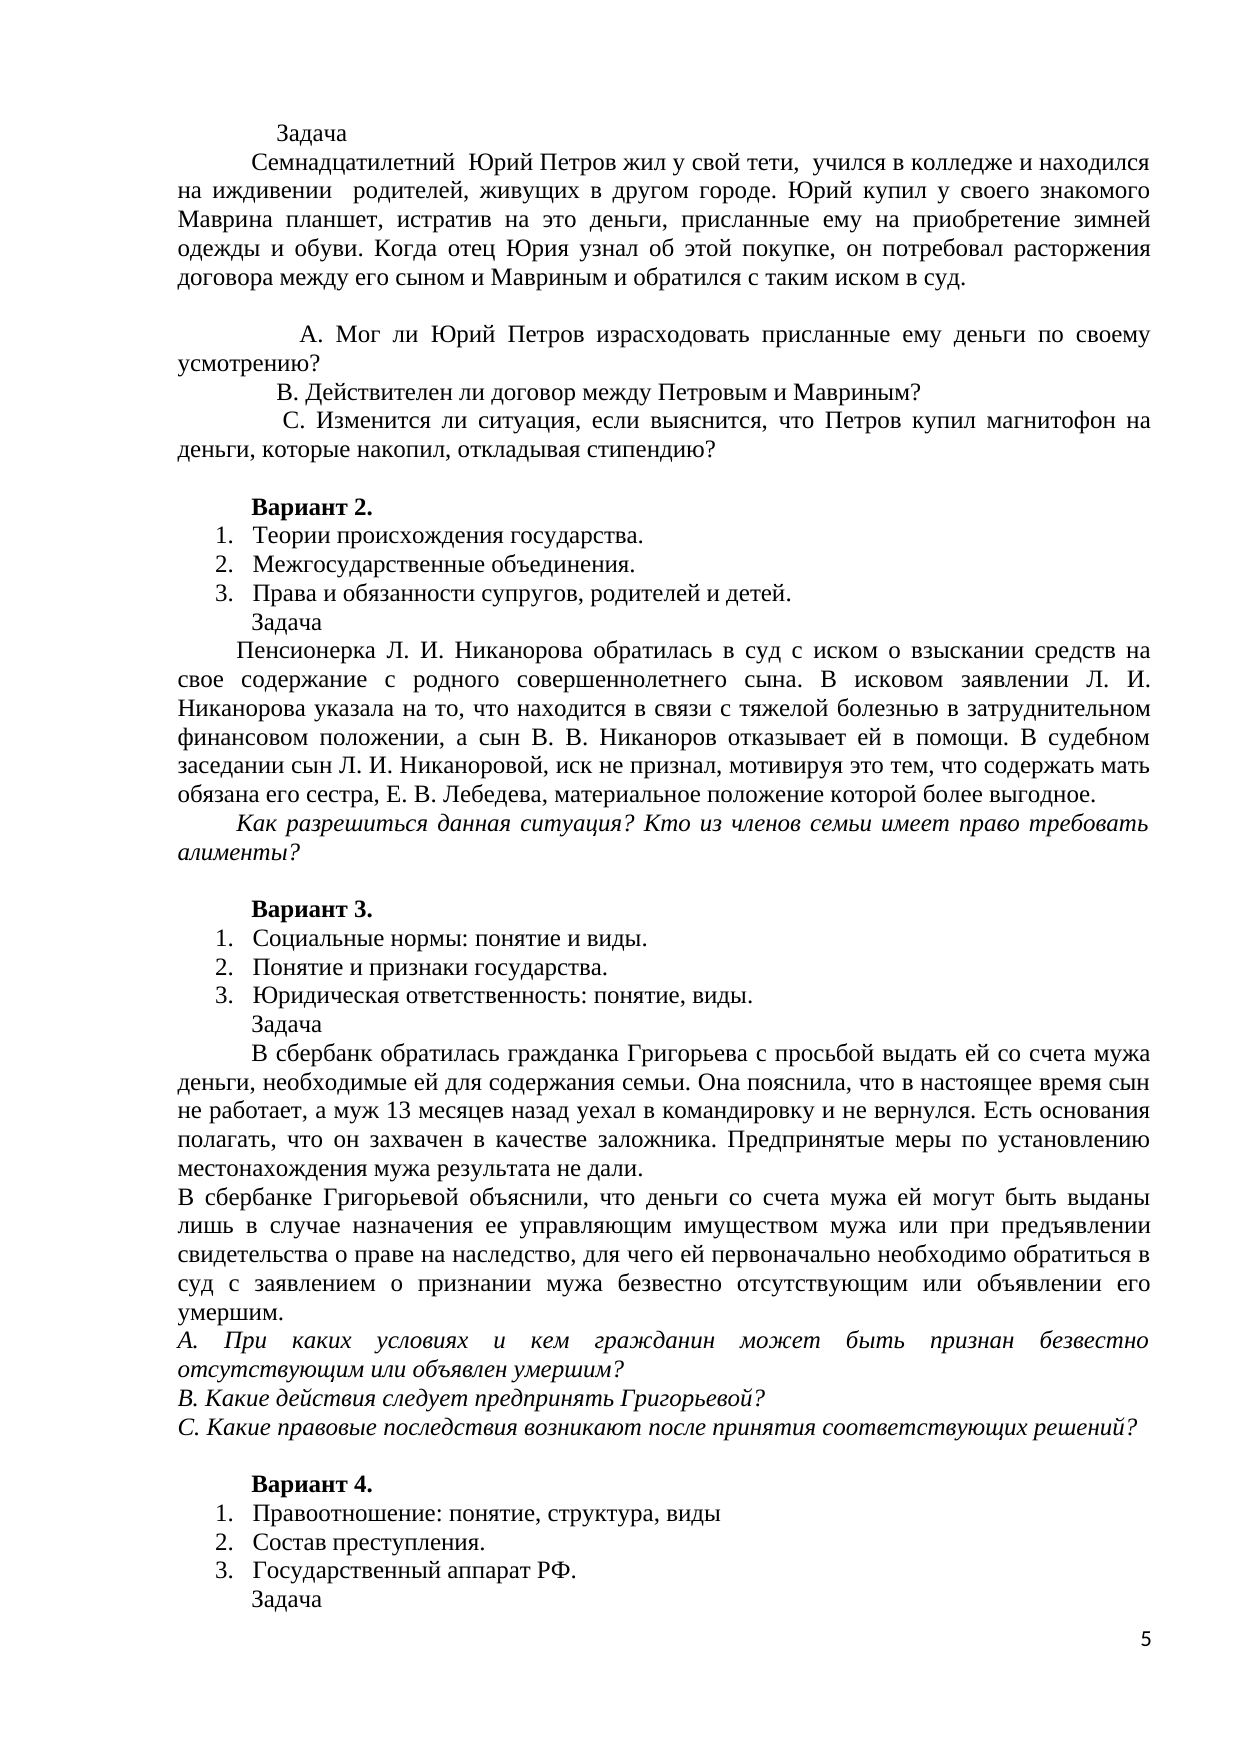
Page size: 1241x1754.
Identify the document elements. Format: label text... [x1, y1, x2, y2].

list Межгосударственные объединения. [215, 549, 1152, 578]
text Задача [177, 1584, 1152, 1613]
list Состав преступления. [215, 1527, 1152, 1556]
text В сбербанк обратилась гражданка Григорьева с просьбой выдать ей со счета мужа деньги, необходимые ей для содержания семьи. Она пояснила, что в настоящее время сын не работает, а муж 13 месяцев назад уехал в командировку и не вернулся. Есть основания полагать, что он захвачен в качестве заложника. Предпринятые меры по установлению местонахождения мужа результата не дали. [177, 1038, 1152, 1182]
text В. Какие действия следует предпринять Григорьевой? [177, 1383, 1152, 1412]
text Задача [177, 1009, 1152, 1038]
list Теории происхождения государства. [215, 521, 1152, 549]
text Вариант 2. [177, 492, 1152, 521]
list Правоотношение: понятие, структура, виды [215, 1498, 1152, 1527]
text В сбербанке Григорьевой объяснили, что деньги со счета мужа ей могут быть выданы лишь в случае назначения ее управляющим имуществом мужа или при предъявлении свидетельства о праве на наследство, для чего ей первоначально необходимо обратиться в суд с заявлением о признании мужа безвестно отсутствующим или объявлении его умершим. [177, 1182, 1152, 1326]
list Юридическая ответственность: понятие, виды. [215, 981, 1152, 1009]
text Задача [177, 118, 1152, 147]
list Государственный аппарат РФ. [215, 1556, 1152, 1584]
text Пенсионерка Л. И. Никанорова обратилась в суд с иском о взыскании средств на свое содержание с родного совершеннолетнего сына. В исковом заявлении Л. И. Никанорова указала на то, что находится в связи с тяжелой болезнью в затруднительном финансовом положении, а сын В. В. Никаноров отказывает ей в помощи. В судебном заседании сын Л. И. Никаноровой, иск не признал, мотивируя это тем, что содержать мать обязана его сестра, Е. В. Лебедева, материальное положение которой более выгодное. [177, 636, 1152, 808]
text Задача [177, 607, 1152, 636]
text Как разрешиться данная ситуация? Кто из членов семьи имеет право требовать алименты? [177, 808, 1152, 866]
text Семнадцатилетний Юрий Петров жил у свой тети, учился в колледже и находился на иждивении родителей, живущих в другом городе. Юрий купил у своего знакомого Маврина планшет, истратив на это деньги, присланные ему на приобретение зимней одежды и обуви. Когда отец Юрия узнал об этой покупке, он потребовал расторжения договора между его сыном и Мавриным и обратился с таким иском в суд. [177, 147, 1152, 291]
text Вариант 4. [177, 1469, 1152, 1498]
list Понятие и признаки государства. [215, 952, 1152, 981]
text В. Действителен ли договор между Петровым и Мавриным? [177, 377, 1152, 406]
list Права и обязанности супругов, родителей и детей. [215, 578, 1152, 607]
text Вариант 3. [177, 894, 1152, 923]
text А. Мог ли Юрий Петров израсходовать присланные ему деньги по своему усмотрению? [177, 319, 1152, 377]
text С. Изменится ли ситуация, если выяснится, что Петров купил магнитофон на деньги, которые накопил, откладывая стипендию? [177, 406, 1152, 463]
list Социальные нормы: понятие и виды. [215, 923, 1152, 952]
text С. Какие правовые последствия возникают после принятия соответствующих решений? [177, 1412, 1152, 1441]
text А. При каких условиях и кем гражданин может быть признан безвестно отсутствующим или объявлен умершим? [177, 1326, 1152, 1383]
